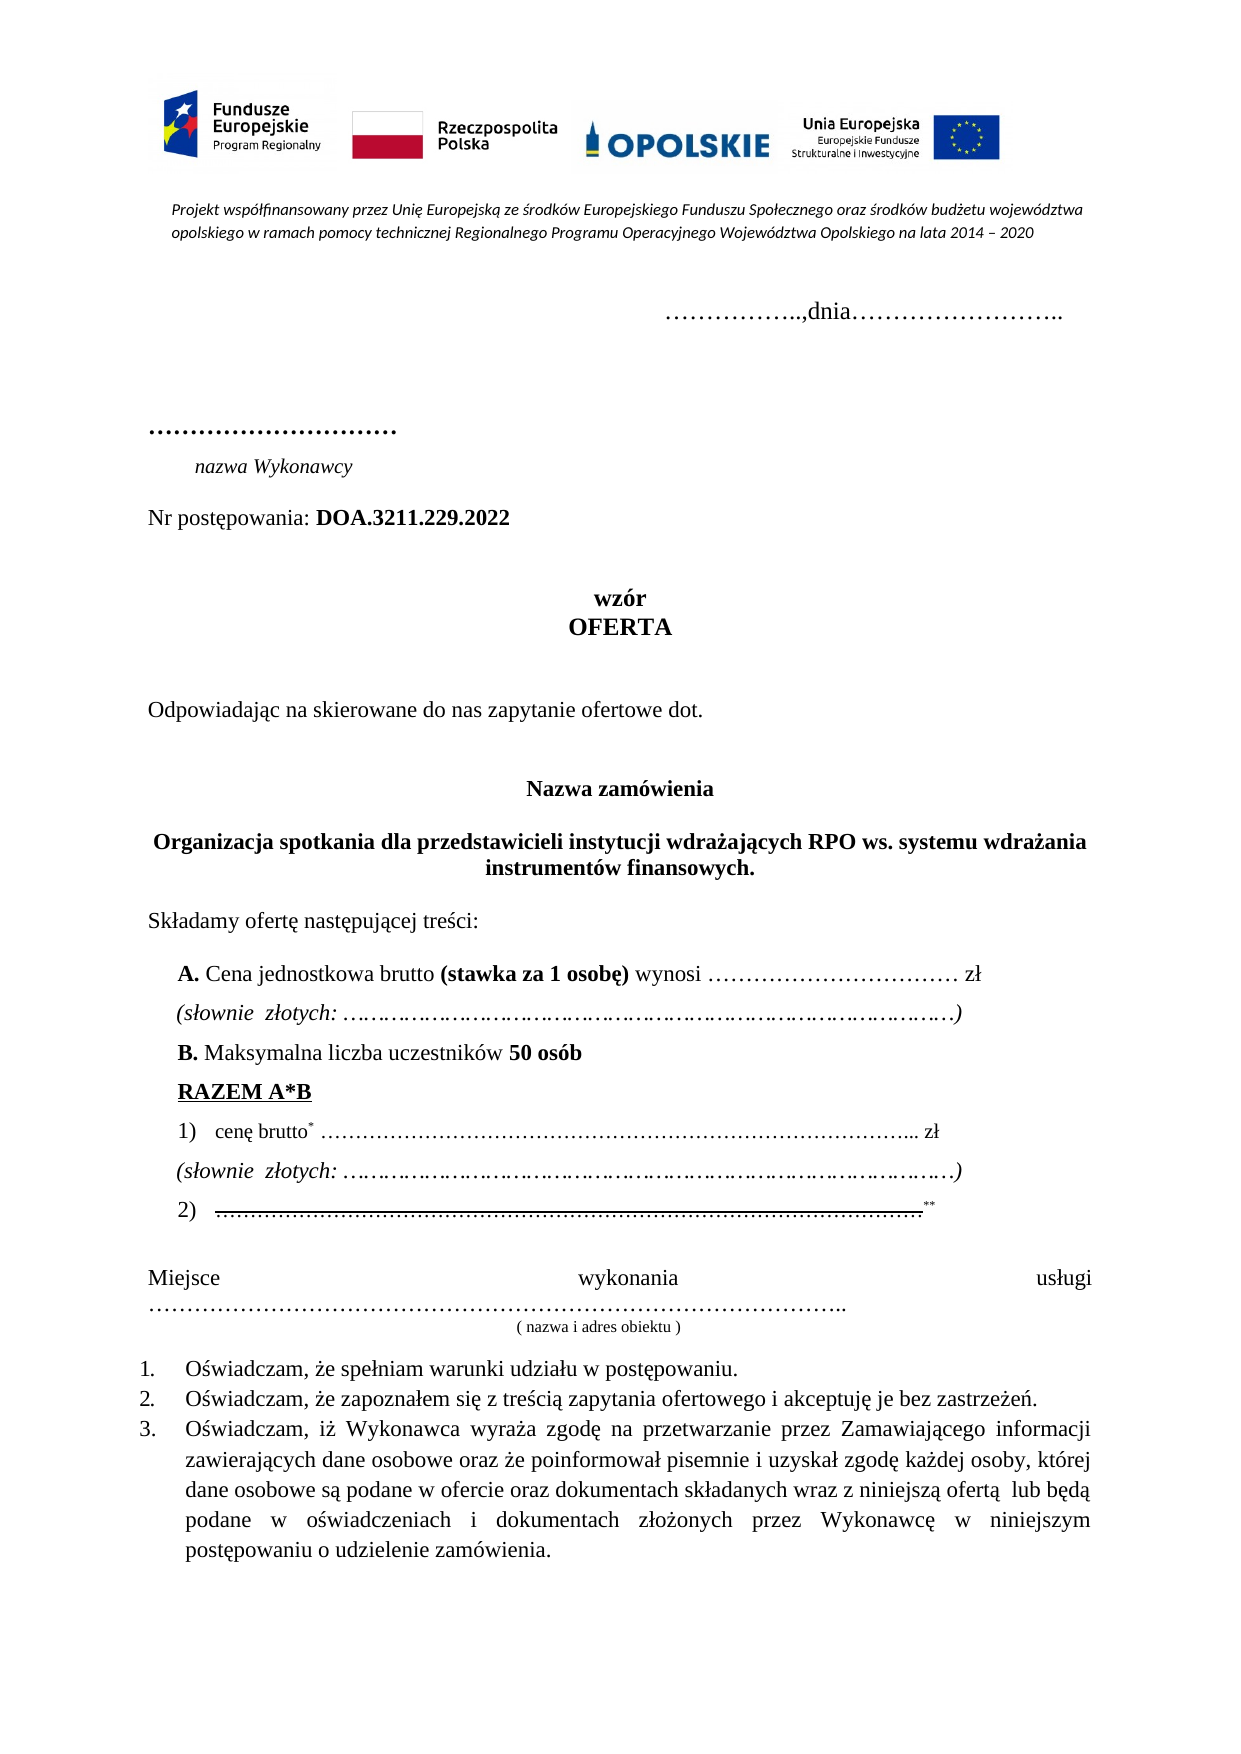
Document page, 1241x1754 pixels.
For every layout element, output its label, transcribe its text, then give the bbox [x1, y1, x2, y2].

text Odpowiadając na skierowane do nas zapytanie ofertowe dot. [148, 696, 1092, 722]
text Miejsce wykonania usługi ……………………………………………………………………………….. [148, 1264, 1092, 1317]
list Oświadczam, że spełniam warunki udziału w postępowaniu. [148, 1355, 1092, 1381]
picture [147, 73, 1014, 174]
text (słownie złotych: ………………………………………………………………………………) [148, 999, 1092, 1026]
text Składamy ofertę następującej treści: [148, 907, 1092, 933]
text ………………………… [148, 411, 1092, 440]
text (słownie złotych: ………………………………………………………………………………) [148, 1157, 1092, 1183]
text Nazwa zamówienia [148, 775, 1092, 802]
text ……………..,dnia…………………….. [664, 296, 1092, 325]
text Nr postępowania: DOA.3211.229.2022 [148, 504, 1092, 531]
list …………………………………………………………………………………………** [177, 1197, 1092, 1223]
text Organizacja spotkania dla przedstawicieli instytucji wdrażających RPO ws. systemu wdrażania instrumentów finansowych. [148, 828, 1092, 881]
text ( nazwa i adres obiektu ) [443, 1317, 1092, 1336]
list cenę brutto* …………………………………………………………………………... zł [177, 1118, 1092, 1144]
text RAZEM A*B [177, 1078, 1092, 1104]
text nazwa Wykonawcy [148, 454, 1092, 478]
text wzór [148, 583, 1092, 612]
list Oświadczam, że zapoznałem się z treścią zapytania ofertowego i akceptuję je bez zastrzeżeń. [148, 1385, 1092, 1412]
text OFERTA [148, 612, 1092, 641]
list Oświadczam, iż Wykonawca wyraża zgodę na przetwarzanie przez Zamawiającego informacji zawierających dane osobowe oraz że poinformował pisemnie i uzyskał zgodę każdej osoby, której dane osobowe są podane w ofercie oraz dokumentach składanych wraz z niniejszą ofertą lub będą podane w oświadczeniach i dokumentach złożonych przez Wykonawcę w niniejszym postępowaniu o udzielenie zamówienia. [148, 1416, 1092, 1563]
text A. Cena jednostkowa brutto (stawka za 1 osobę) wynosi …………………………… zł [177, 960, 1092, 986]
text B. Maksymalna liczba uczestników 50 osób [177, 1039, 1092, 1065]
